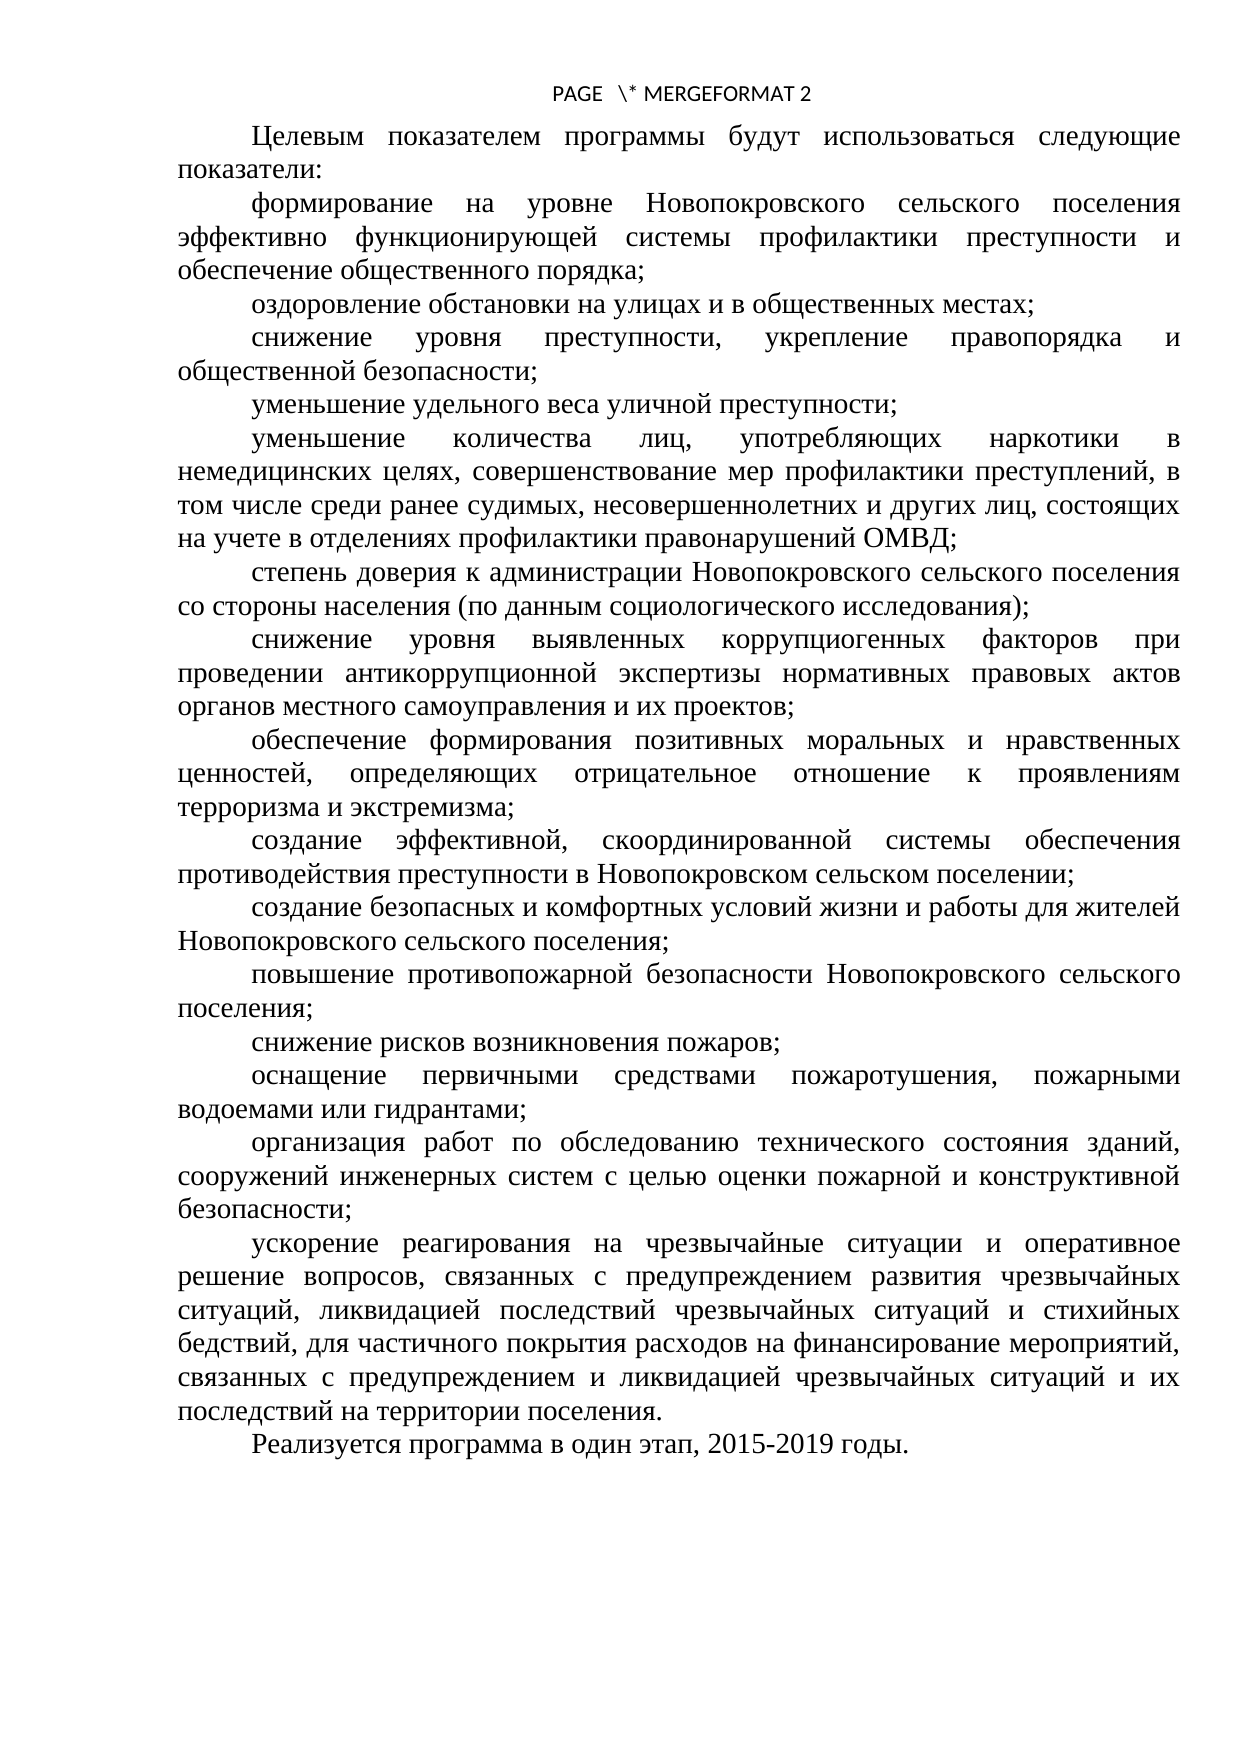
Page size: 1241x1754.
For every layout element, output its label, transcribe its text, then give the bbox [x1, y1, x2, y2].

text оздоровление обстановки на улицах и в общественных местах; [177, 286, 1181, 319]
text снижение уровня выявленных коррупциогенных факторов при проведении антикоррупционной экспертизы нормативных правовых актов органов местного самоуправления и их проектов; [177, 621, 1181, 722]
text Реализуется программа в один этап, 2015-2019 годы. [177, 1426, 1181, 1460]
text организация работ по обследованию технического состояния зданий, сооружений инженерных систем с целью оценки пожарной и конструктивной безопасности; [177, 1124, 1181, 1225]
text формирование на уровне Новопокровского сельского поселения эффективно функционирующей системы профилактики преступности и обеспечение общественного порядка; [177, 185, 1181, 286]
text создание безопасных и комфортных условий жизни и работы для жителей Новопокровского сельского поселения; [177, 889, 1181, 957]
text уменьшение удельного веса уличной преступности; [177, 386, 1181, 420]
text оснащение первичными средствами пожаротушения, пожарными водоемами или гидрантами; [177, 1057, 1181, 1124]
text обеспечение формирования позитивных моральных и нравственных ценностей, определяющих отрицательное отношение к проявлениям терроризма и экстремизма; [177, 722, 1181, 822]
text уменьшение количества лиц, употребляющих наркотики в немедицинских целях, совершенствование мер профилактики преступлений, в том числе среди ранее судимых, несовершеннолетних и других лиц, состоящих на учете в отделениях профилактики правонарушений ОМВД; [177, 420, 1181, 554]
text создание эффективной, скоординированной системы обеспечения противодействия преступности в Новопокровском сельском поселении; [177, 822, 1181, 889]
text степень доверия к администрации Новопокровского сельского поселения со стороны населения (по данным социологического исследования); [177, 554, 1181, 621]
text снижение рисков возникновения пожаров; [177, 1024, 1181, 1057]
text снижение уровня преступности, укрепление правопорядка и общественной безопасности; [177, 319, 1181, 386]
text ускорение реагирования на чрезвычайные ситуации и оперативное решение вопросов, связанных с предупреждением развития чрезвычайных ситуаций, ликвидацией последствий чрезвычайных ситуаций и стихийных бедствий, для частичного покрытия расходов на финансирование мероприятий, связанных с предупреждением и ликвидацией чрезвычайных ситуаций и их последствий на территории поселения. [177, 1225, 1181, 1426]
text Целевым показателем программы будут использоваться следующие показатели: [177, 118, 1181, 185]
text повышение противопожарной безопасности Новопокровского сельского поселения; [177, 957, 1181, 1024]
